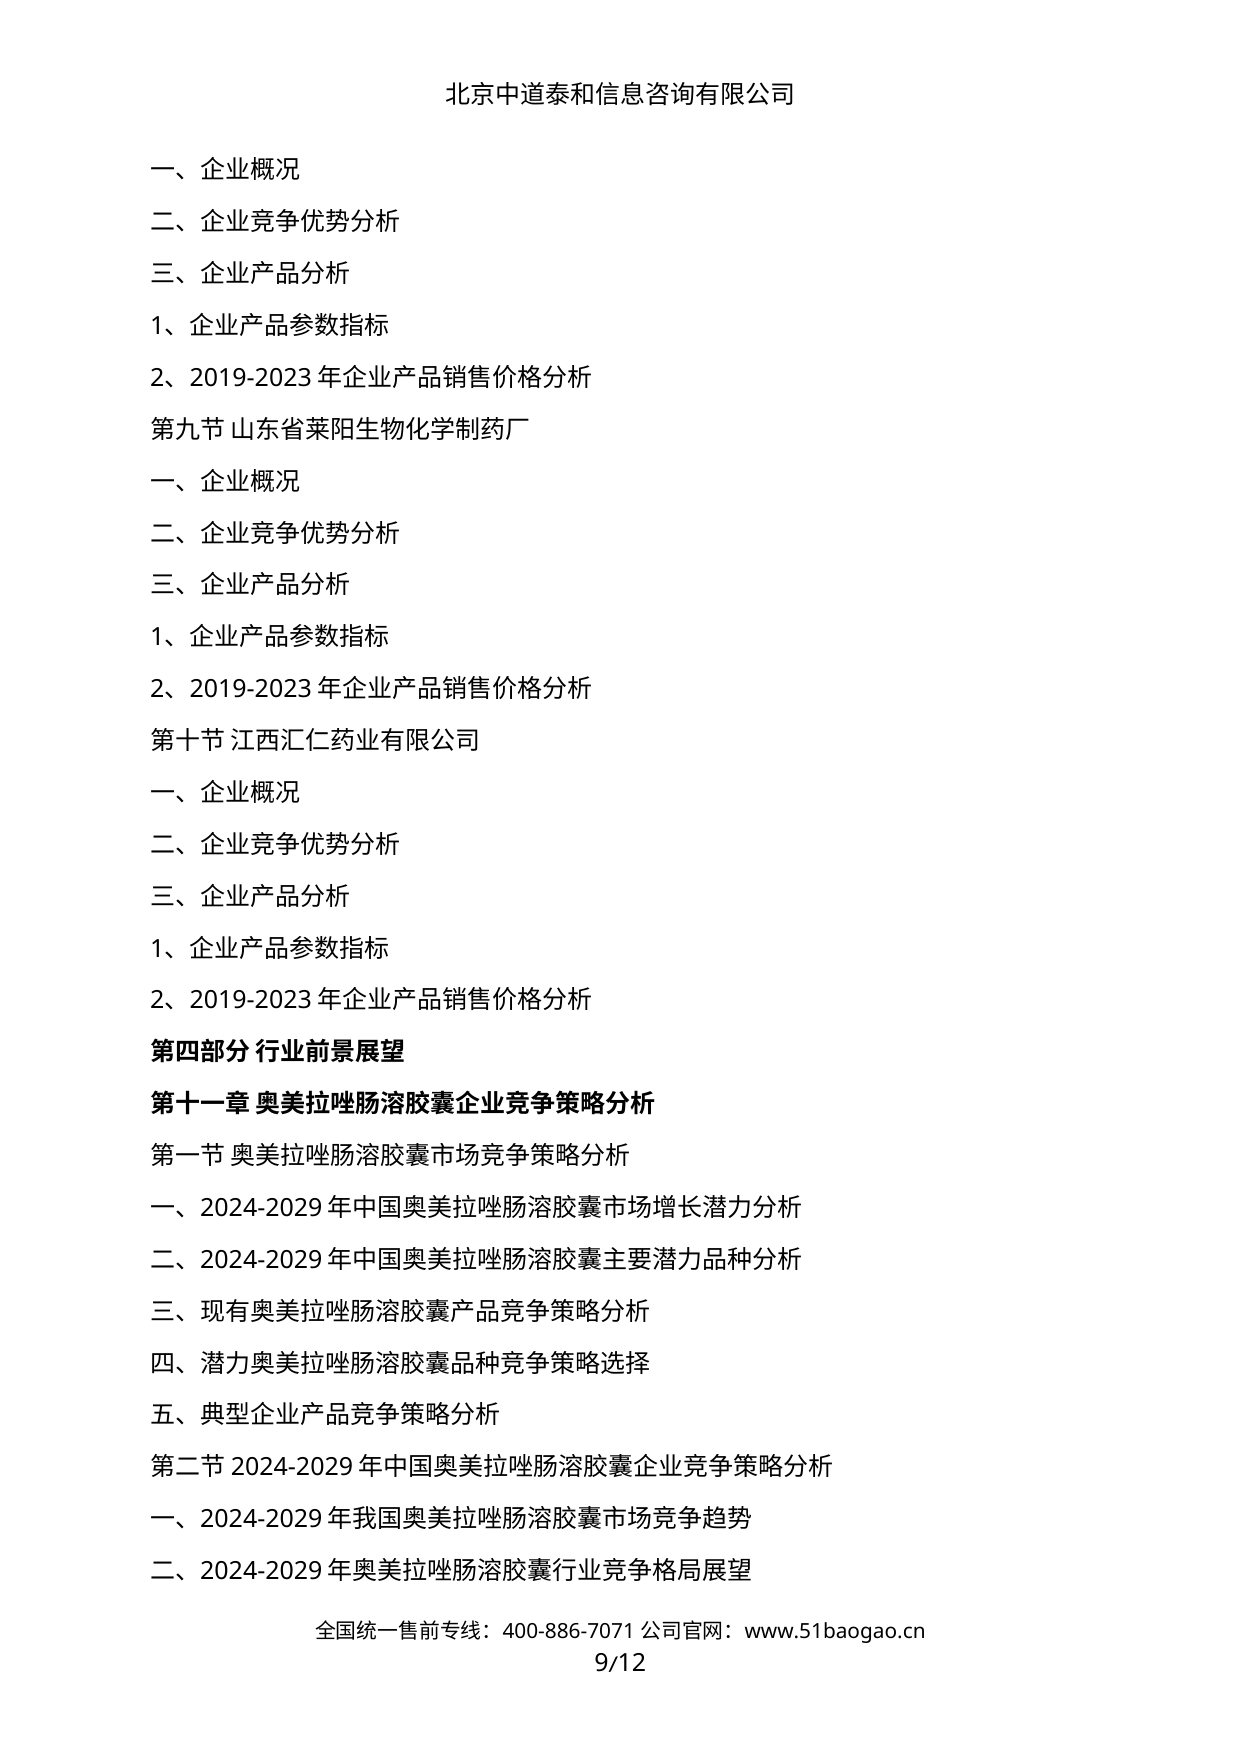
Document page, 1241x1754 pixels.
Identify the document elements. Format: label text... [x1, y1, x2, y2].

text 2、2019-2023年企业产品销售价格分析 [150, 980, 1090, 1016]
text 第九节 山东省莱阳生物化学制药厂 [150, 409, 1090, 446]
text 三、企业产品分析 [150, 876, 1090, 912]
text 一、企业概况 [150, 772, 1090, 809]
text 二、企业竞争优势分析 [150, 824, 1090, 861]
text 二、2024-2029年奥美拉唑肠溶胶囊行业竞争格局展望 [150, 1551, 1090, 1587]
text 三、企业产品分析 [150, 565, 1090, 601]
text 二、企业竞争优势分析 [150, 513, 1090, 549]
text 第十节 江西汇仁药业有限公司 [150, 721, 1090, 757]
text 2、2019-2023年企业产品销售价格分析 [150, 357, 1090, 394]
text 一、2024-2029年中国奥美拉唑肠溶胶囊市场增长潜力分析 [150, 1187, 1090, 1224]
text 一、企业概况 [150, 150, 1090, 186]
text 三、现有奥美拉唑肠溶胶囊产品竞争策略分析 [150, 1291, 1090, 1327]
text 五、典型企业产品竞争策略分析 [150, 1395, 1090, 1431]
text 二、企业竞争优势分析 [150, 202, 1090, 238]
text 二、2024-2029年中国奥美拉唑肠溶胶囊主要潜力品种分析 [150, 1239, 1090, 1276]
text 一、企业概况 [150, 461, 1090, 497]
text 第二节 2024-2029年中国奥美拉唑肠溶胶囊企业竞争策略分析 [150, 1447, 1090, 1483]
text 第一节 奥美拉唑肠溶胶囊市场竞争策略分析 [150, 1136, 1090, 1172]
text 1、企业产品参数指标 [150, 306, 1090, 342]
text 1、企业产品参数指标 [150, 617, 1090, 653]
text 第十一章 奥美拉唑肠溶胶囊企业竞争策略分析 [150, 1084, 1090, 1120]
text 1、企业产品参数指标 [150, 928, 1090, 964]
text 三、企业产品分析 [150, 254, 1090, 290]
text 一、2024-2029年我国奥美拉唑肠溶胶囊市场竞争趋势 [150, 1499, 1090, 1535]
text 四、潜力奥美拉唑肠溶胶囊品种竞争策略选择 [150, 1343, 1090, 1379]
text 第四部分 行业前景展望 [150, 1032, 1090, 1068]
text 2、2019-2023年企业产品销售价格分析 [150, 669, 1090, 705]
